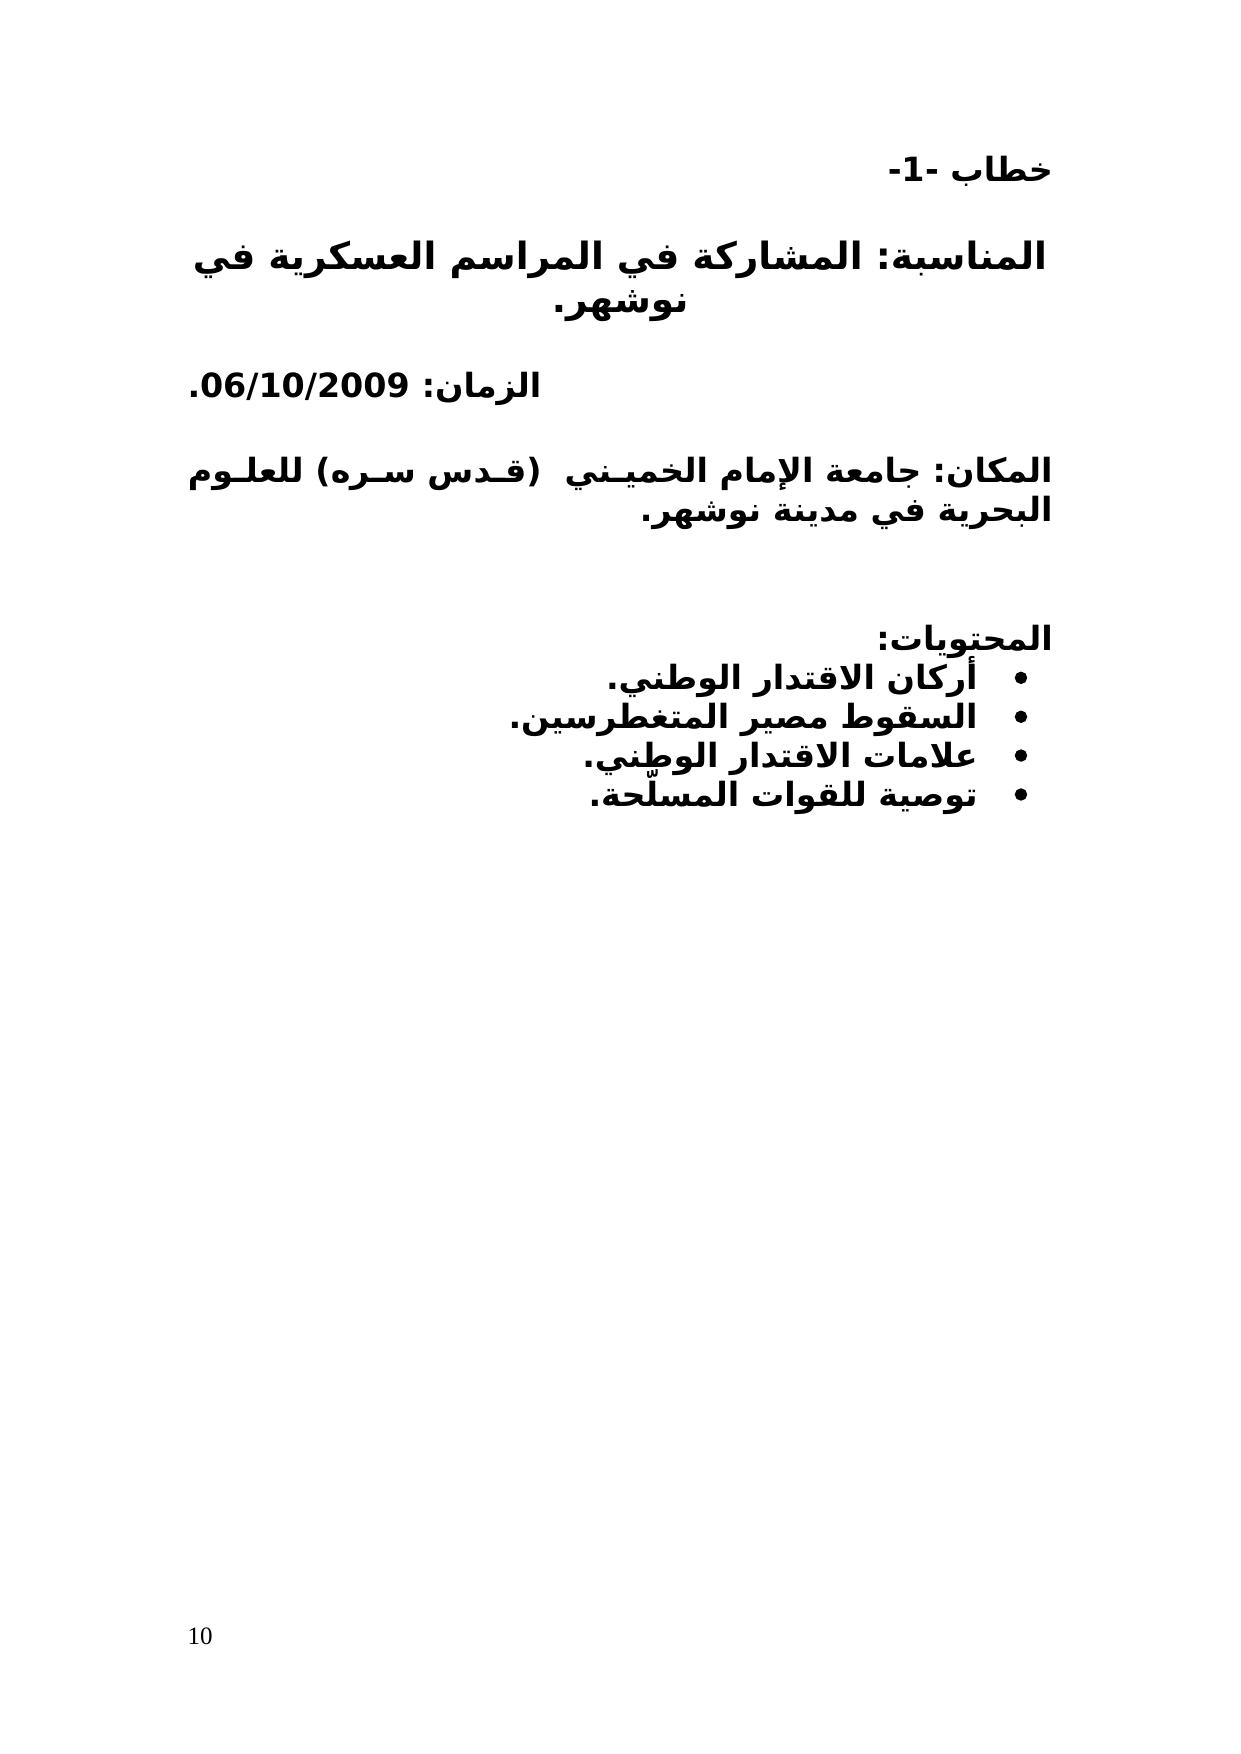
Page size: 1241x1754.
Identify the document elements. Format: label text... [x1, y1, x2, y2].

list توصية للقوات المسلّحة. [187, 775, 1015, 814]
text الزمان: 06/10/2009. [187, 367, 1053, 406]
text المحتويات: [187, 620, 1053, 659]
list السقوط مصير المتغطرسين. [187, 697, 1015, 736]
text المكان: جامعة الإمام الخميني (قدس سره) للعلوم البحرية في مدينة نوشهر. [187, 451, 1053, 529]
text المناسبة: المشاركة في المراسم العسكرية في نوشهر. [187, 234, 1053, 322]
text خطاب -1- [187, 150, 1053, 189]
list أركان الاقتدار الوطني. [187, 659, 1015, 697]
list علامات الاقتدار الوطني. [187, 736, 1015, 775]
